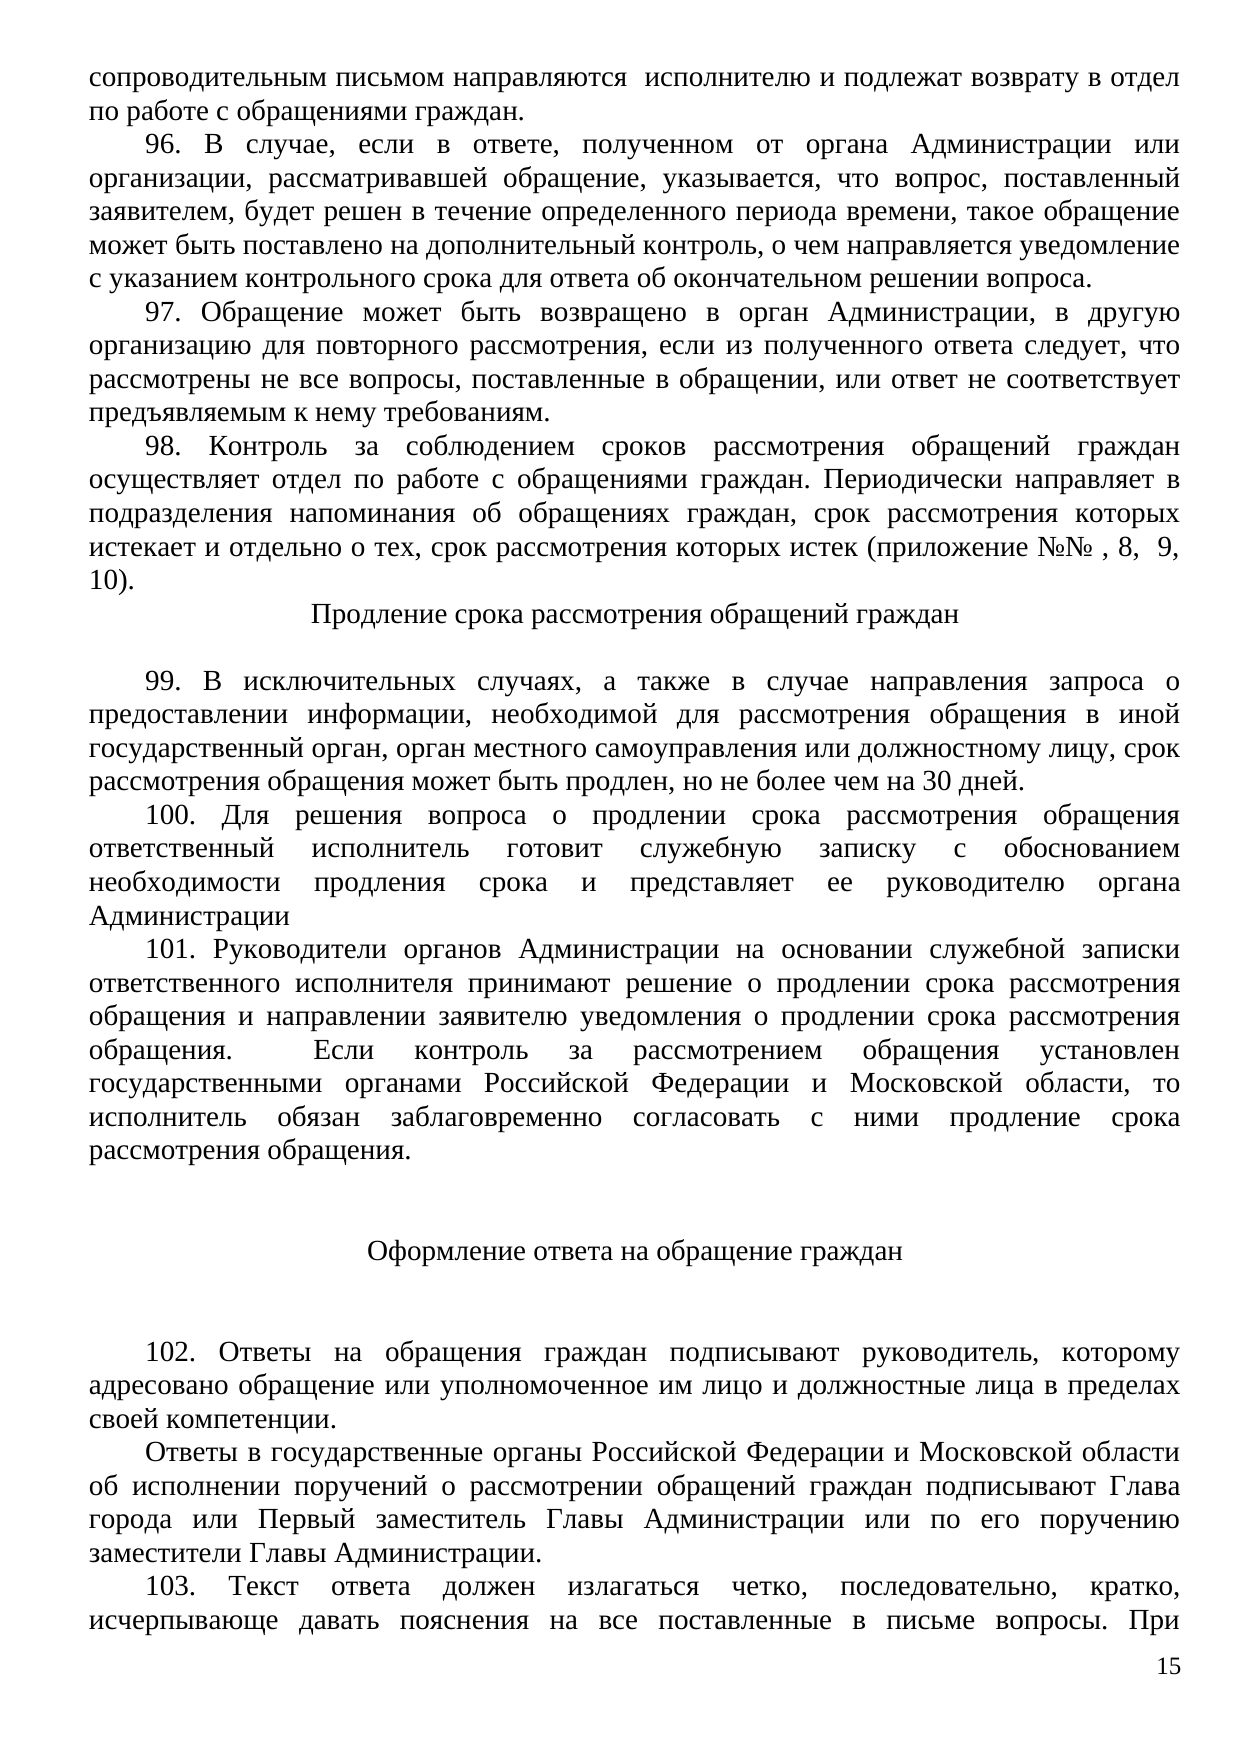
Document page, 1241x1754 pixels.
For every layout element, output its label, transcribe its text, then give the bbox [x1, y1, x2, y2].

text 96. В случае, если в ответе, полученном от органа Администрации или организации, рассматривавшей обращение, указывается, что вопрос, поставленный заявителем, будет решен в течение определенного периода времени, такое обращение может быть поставлено на дополнительный контроль, о чем направляется уведомление с указанием контрольного срока для ответа об окончательном решении вопроса. [89, 126, 1181, 294]
text Оформление ответа на обращение граждан [89, 1233, 1181, 1267]
text Ответы в государственные органы Российской Федерации и Московской области об исполнении поручений о рассмотрении обращений граждан подписывают Глава города или Первый заместитель Главы Администрации или по его поручению заместители Главы Администрации. [89, 1434, 1181, 1568]
text Продление срока рассмотрения обращений граждан [89, 596, 1181, 629]
text 98. Контроль за соблюдением сроков рассмотрения обращений граждан осуществляет отдел по работе с обращениями граждан. Периодически направляет в подразделения напоминания об обращениях граждан, срок рассмотрения которых истекает и отдельно о тех, срок рассмотрения которых истек (приложение №№ , 8, 9, 10). [89, 428, 1181, 596]
text 101. Руководители органов Администрации на основании служебной записки ответственного исполнителя принимают решение о продлении срока рассмотрения обращения и направлении заявителю уведомления о продлении срока рассмотрения обращения. Если контроль за рассмотрением обращения установлен государственными органами Российской Федерации и Московской области, то исполнитель обязан заблаговременно согласовать с ними продление срока рассмотрения обращения. [89, 931, 1181, 1166]
text 97. Обращение может быть возвращено в орган Администрации, в другую организацию для повторного рассмотрения, если из полученного ответа следует, что рассмотрены не все вопросы, поставленные в обращении, или ответ не соответствует предъявляемым к нему требованиям. [89, 294, 1181, 428]
text 102. Ответы на обращения граждан подписывают руководитель, которому адресовано обращение или уполномоченное им лицо и должностные лица в пределах своей компетенции. [89, 1334, 1181, 1434]
text 100. Для решения вопроса о продлении срока рассмотрения обращения ответственный исполнитель готовит служебную записку с обоснованием необходимости продления срока и представляет ее руководителю органа Администрации [89, 797, 1181, 931]
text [89, 1568, 1181, 1636]
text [89, 59, 1181, 126]
text 99. В исключительных случаях, а также в случае направления запроса о предоставлении информации, необходимой для рассмотрения обращения в иной государственный орган, орган местного самоуправления или должностному лицу, срок рассмотрения обращения может быть продлен, но не более чем на 30 дней. [89, 663, 1181, 797]
